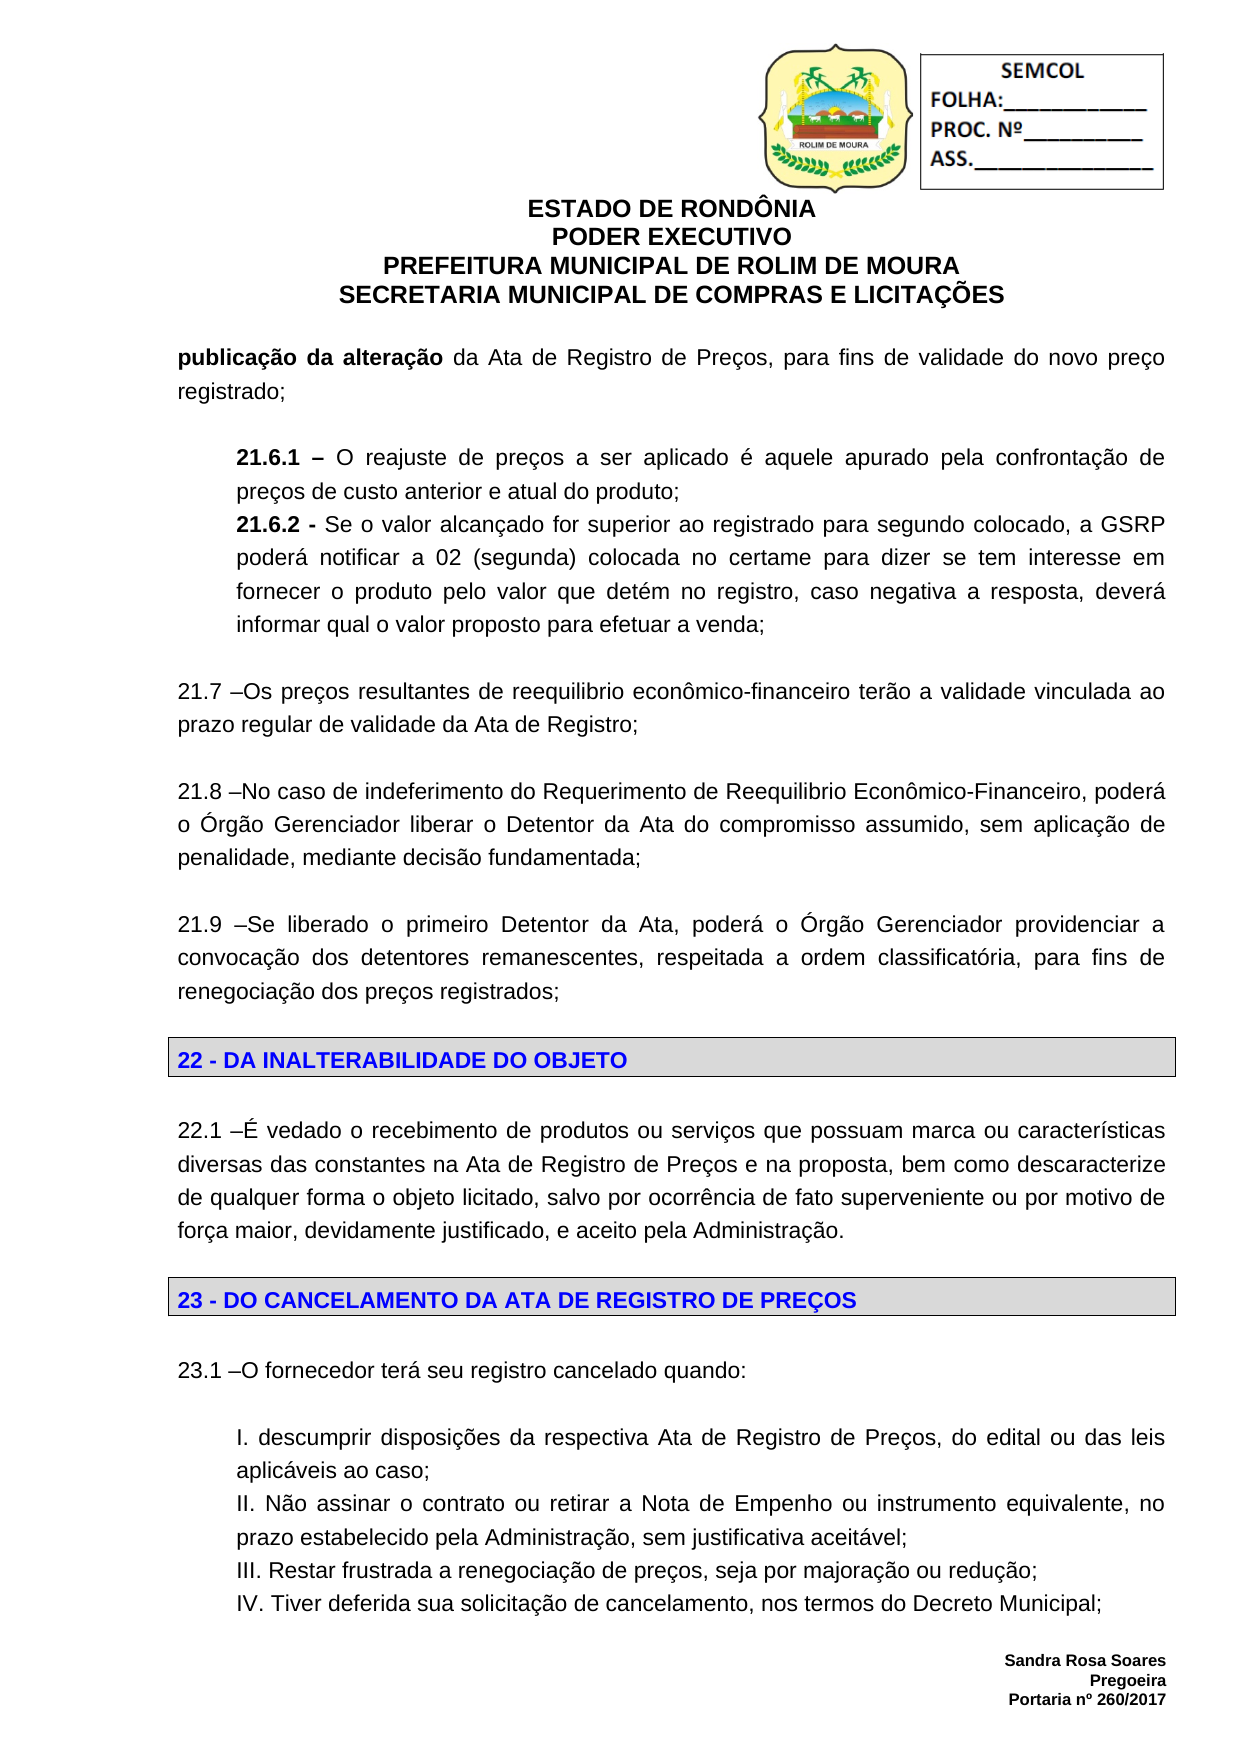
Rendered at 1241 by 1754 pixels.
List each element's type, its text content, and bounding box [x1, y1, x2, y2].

text 22 - DA INALTERABILIDADE DO OBJETO [169, 1038, 1175, 1076]
text 21.6.1 – O reajuste de preços a ser aplicado é aquele apurado pela confrontação de preços de custo anterior e atual do produto; [236, 437, 1166, 504]
text 23 - DO CANCELAMENTO DA ATA DE REGISTRO DE PREÇOS [169, 1278, 1175, 1315]
text 22.1 –É vedado o recebimento de produtos ou serviços que possuam marca ou características diversas das constantes na Ata de Registro de Preços e na proposta, bem como descaracterize de qualquer forma o objeto licitado, salvo por ocorrência de fato superveniente ou por motivo de força maior, devidamente justificado, e aceito pela Administração. [177, 1110, 1166, 1243]
text 23.1 –O fornecedor terá seu registro cancelado quando: [177, 1350, 1166, 1383]
text I. descumprir disposições da respectiva Ata de Registro de Preços, do edital ou das leis aplicáveis ao caso; [236, 1416, 1166, 1483]
text IV. Tiver deferida sua solicitação de cancelamento, nos termos do Decreto Municipal; [236, 1583, 1166, 1616]
text 21.6.2 - Se o valor alcançado for superior ao registrado para segundo colocado, a GSRP poderá notificar a 02 (segunda) colocada no certame para dizer se tem interesse em fornecer o produto pelo valor que detém no registro, caso negativa a resposta, deverá informar qual o valor proposto para efetuar a venda; [236, 504, 1166, 637]
text 21.8 –No caso de indeferimento do Requerimento de Reequilibrio Econômico-Financeiro, poderá o Órgão Gerenciador liberar o Detentor da Ata do compromisso assumido, sem aplicação de penalidade, mediante decisão fundamentada; [177, 771, 1166, 871]
picture [757, 43, 914, 194]
text 21.7 –Os preços resultantes de reequilibrio econômico-financeiro terão a validade vinculada ao prazo regular de validade da Ata de Registro; [177, 671, 1166, 737]
text II. Não assinar o contrato ou retirar a Nota de Empenho ou instrumento equivalente, no prazo estabelecido pela Administração, sem justificativa aceitável; [236, 1483, 1166, 1550]
text III. Restar frustrada a renegociação de preços, seja por majoração ou redução; [236, 1550, 1166, 1583]
text 21.9 –Se liberado o primeiro Detentor da Ata, poderá o Órgão Gerenciador providenciar a convocação dos detentores remanescentes, respeitada a ordem classificatória, para fins de renegociação dos preços registrados; [177, 904, 1166, 1004]
